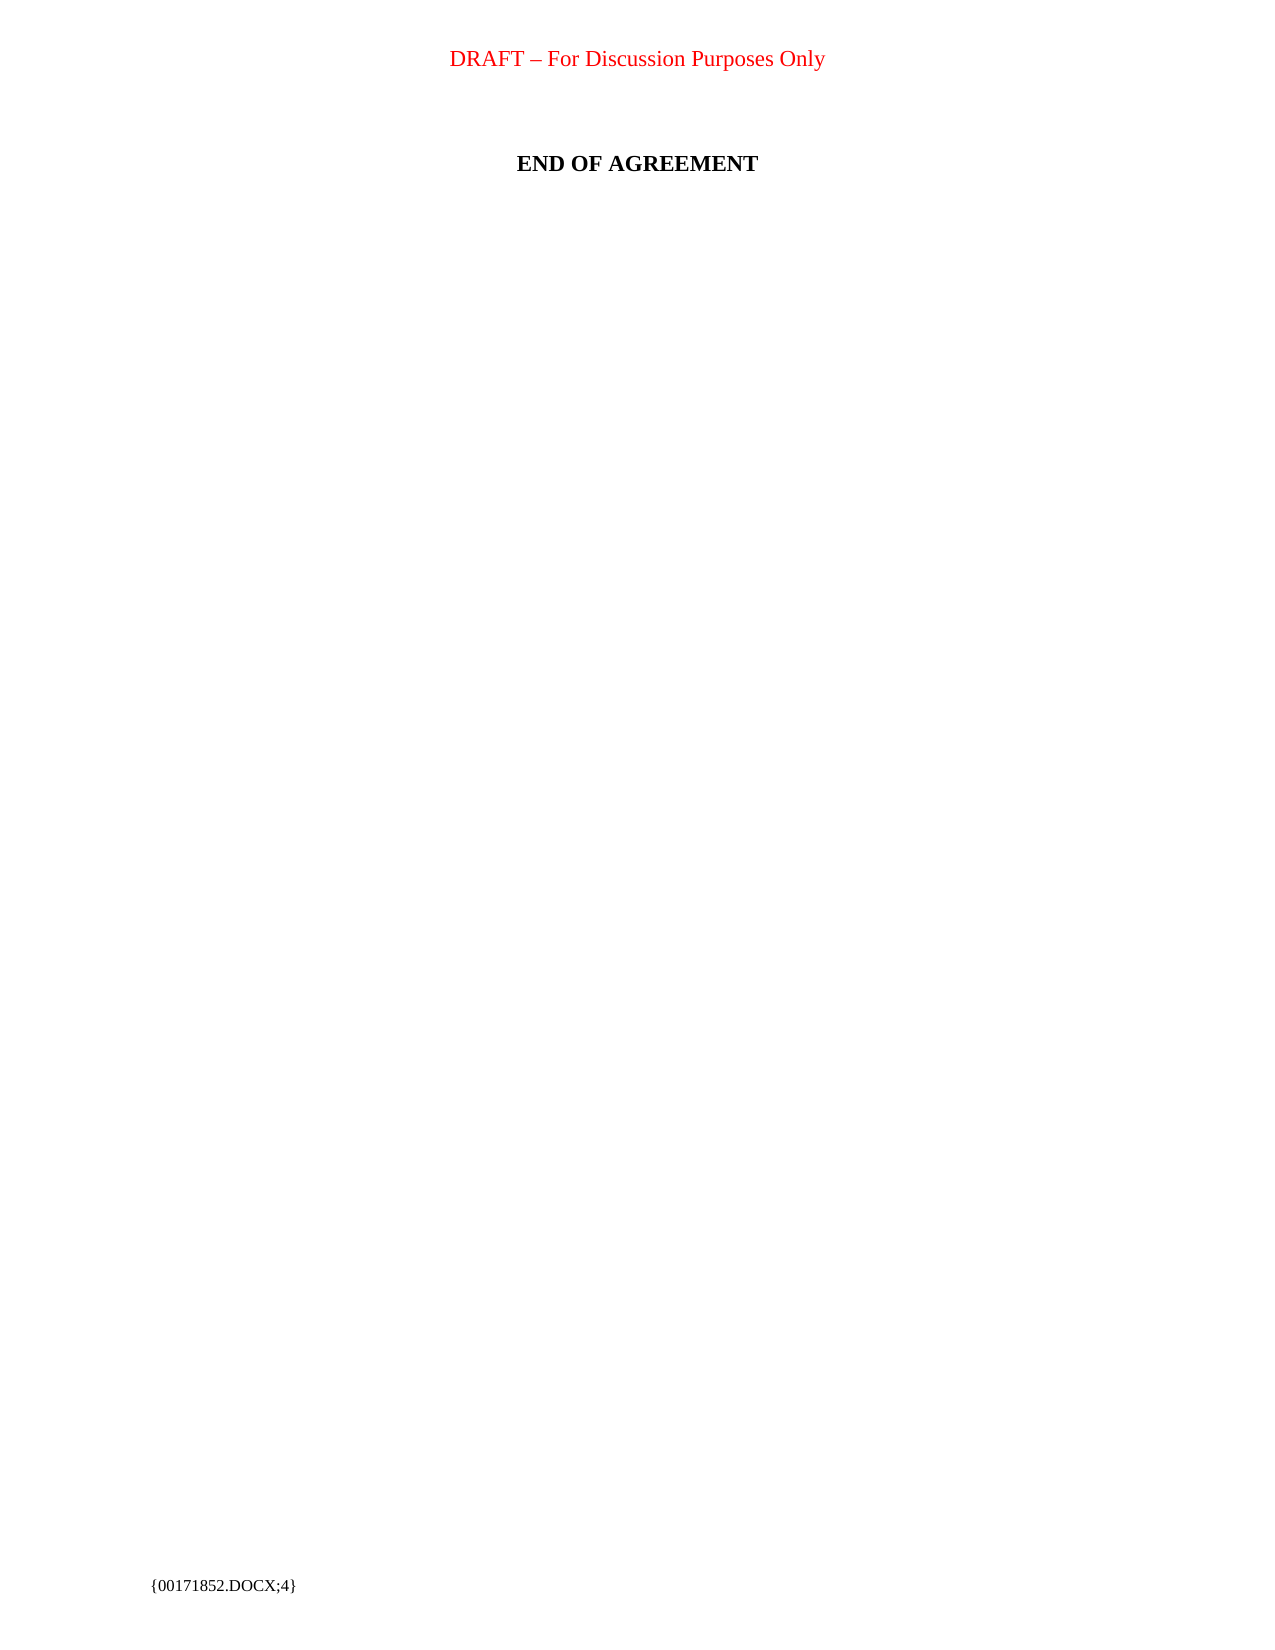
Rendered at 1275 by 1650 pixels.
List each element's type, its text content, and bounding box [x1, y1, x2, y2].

text END OF AGREEMENT [150, 150, 1125, 176]
